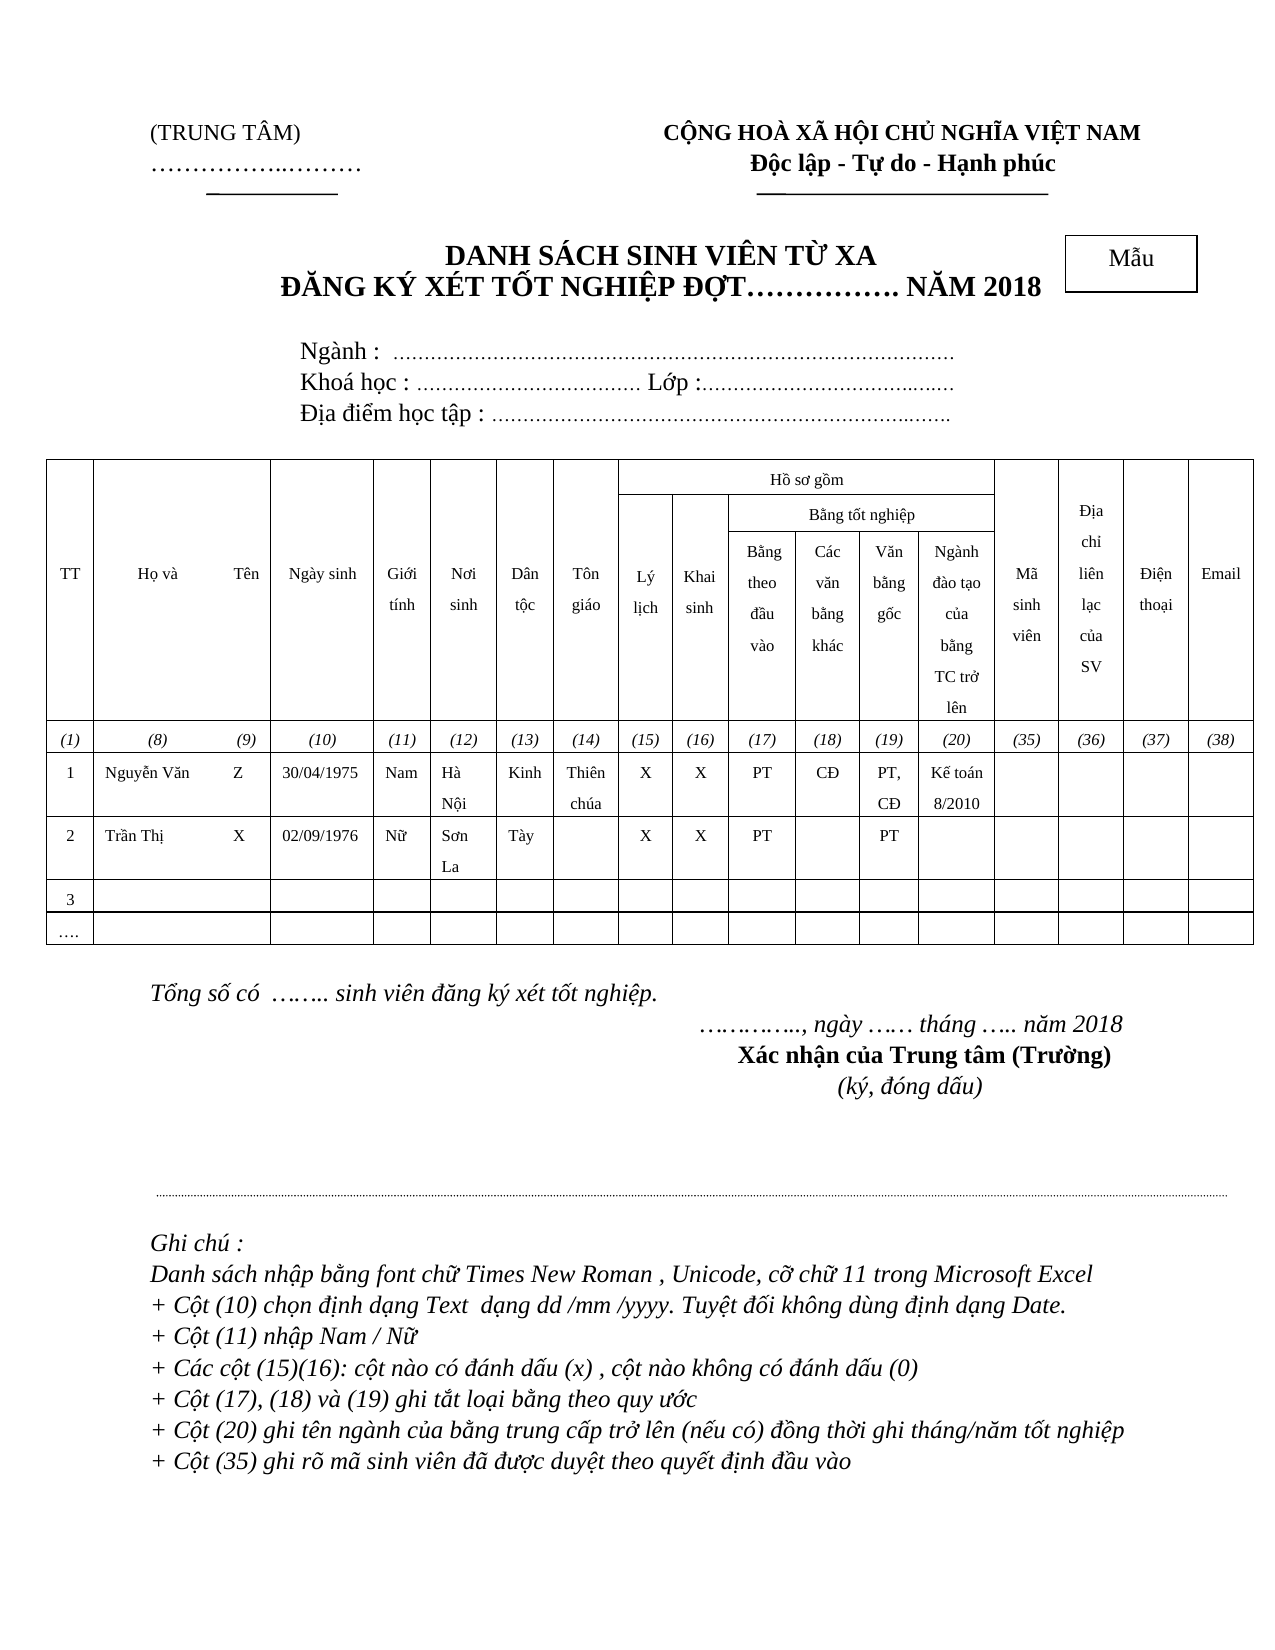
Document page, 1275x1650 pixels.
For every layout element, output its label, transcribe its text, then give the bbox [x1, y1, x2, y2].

table_cell [1059, 913, 1123, 944]
table_cell [1059, 817, 1123, 879]
table_cell Thiên chúa [554, 753, 618, 816]
table_cell Nữ [374, 817, 430, 879]
table_cell Sơn La [431, 817, 496, 879]
table_cell [919, 880, 994, 911]
table_header Hồ sơ gồm [619, 460, 994, 494]
table_cell [431, 880, 496, 911]
table_cell Trần Thị [94, 817, 222, 879]
table_header Giới tính [374, 460, 430, 720]
table_header Ngày sinh [271, 460, 373, 720]
text Khoá học : ……………………………… Lớp :…………………………….….… [225, 366, 1172, 397]
table_cell [554, 817, 618, 879]
table_header Mã sinh viên [995, 460, 1058, 720]
table_cell [860, 913, 918, 944]
table_cell [271, 913, 373, 944]
table_cell [673, 913, 728, 944]
text + Các cột (15)(16): cột nào có đánh dấu (x) , cột nào không có đánh dấu (0) [150, 1351, 1172, 1382]
table_cell Nguyễn Văn [94, 753, 222, 816]
table_cell X [619, 753, 672, 816]
text + Cột (11) nhập Nam / Nữ [150, 1320, 1172, 1351]
table_cell Lý lịch [619, 495, 672, 720]
text Ghi chú : [150, 1226, 1172, 1257]
table_cell X [619, 817, 672, 879]
table_cell PT [729, 817, 795, 879]
table_cell 02/09/1976 [271, 817, 373, 879]
table_cell X [673, 817, 728, 879]
table_cell [497, 880, 553, 911]
table_cell [94, 880, 222, 911]
table_cell (38) [1189, 721, 1253, 752]
table_cell [374, 880, 430, 911]
table_header Tên [222, 460, 270, 720]
table_cell [1189, 753, 1253, 816]
table_cell [619, 880, 672, 911]
text ………….., ngày …… tháng ….. năm 2018 [150, 1007, 1172, 1038]
table_cell [995, 753, 1058, 816]
table_cell (37) [1124, 721, 1188, 752]
table_cell [1189, 913, 1253, 944]
table_cell Khai sinh [673, 495, 728, 720]
table_header Địa chỉ liên lạc của SV [1059, 460, 1123, 720]
table_cell [222, 913, 270, 944]
table_cell [619, 913, 672, 944]
table_cell Các văn bằng khác [796, 532, 859, 720]
table_cell [796, 913, 859, 944]
table_cell 30/04/1975 [271, 753, 373, 816]
table_cell X [222, 817, 270, 879]
table_cell (10) [271, 721, 373, 752]
table_cell Ngành đào tạo của bằng TC trở lên [919, 532, 994, 720]
table_cell [271, 880, 373, 911]
table_cell [995, 913, 1058, 944]
text Tổng số có …….. sinh viên đăng ký xét tốt nghiệp. [150, 976, 1172, 1007]
table_cell (12) [431, 721, 496, 752]
table_cell Văn bằng gốc [860, 532, 918, 720]
table_cell [1124, 753, 1188, 816]
table_cell [431, 913, 496, 944]
table_header Nơi sinh [431, 460, 496, 720]
table_cell 1 [47, 753, 93, 816]
text (ký, đóng dấu) [675, 1070, 1172, 1101]
table_cell (1) [47, 721, 93, 752]
table_cell [729, 913, 795, 944]
table_cell 2 [47, 817, 93, 879]
table_cell Nam [374, 753, 430, 816]
table_cell (35) [995, 721, 1058, 752]
table_cell [94, 913, 222, 944]
table_cell CĐ [796, 753, 859, 816]
text Ngành : ……………………………………………………………………………… [300, 334, 1172, 366]
table_cell [1189, 880, 1253, 911]
table_cell (20) [919, 721, 994, 752]
text Địa điểm học tập : ………………………………………………………….……. [225, 397, 1172, 428]
text ĐĂNG KÝ XÉT TỐT NGHIỆP ĐỢT……………. NĂM 2018 [150, 272, 1172, 303]
text + Cột (20) ghi tên ngành của bằng trung cấp trở lên (nếu có) đồng thời ghi tháng/năm tốt nghiệp [150, 1413, 1172, 1445]
table_cell Bằng tốt nghiệp [729, 495, 994, 531]
table_cell (11) [374, 721, 430, 752]
table_cell [673, 880, 728, 911]
table_cell [554, 913, 618, 944]
table_cell [1124, 817, 1188, 879]
table_cell (17) [729, 721, 795, 752]
table_cell [796, 880, 859, 911]
table_cell Z [222, 753, 270, 816]
table_cell [222, 880, 270, 911]
table_cell (15) [619, 721, 672, 752]
table_cell [1059, 753, 1123, 816]
table_cell Bằng theo đầu vào [729, 532, 795, 720]
table_cell Kinh [497, 753, 553, 816]
table_cell (16) [673, 721, 728, 752]
table_cell …. [47, 913, 93, 944]
table_cell [374, 913, 430, 944]
table_cell [497, 913, 553, 944]
table_cell 3 [47, 880, 93, 911]
table_cell [995, 880, 1058, 911]
table_header TT [47, 460, 93, 720]
text (TRUNG TÂM) CỘNG HOÀ XÃ HỘI CHỦ NGHĨA VIỆT NAM [150, 116, 1172, 147]
table_cell (19) [860, 721, 918, 752]
text + Cột (35) ghi rõ mã sinh viên đã được duyệt theo quyết định đầu vào [150, 1445, 1172, 1476]
text ……………..……… Độc lập - Tự do - Hạnh phúc [150, 147, 1172, 178]
text Danh sách nhập bằng font chữ Times New Roman , Unicode, cỡ chữ 11 trong Microsoft Excel [150, 1257, 1172, 1288]
table_cell [729, 880, 795, 911]
table_cell (13) [497, 721, 553, 752]
table_cell PT, CĐ [860, 753, 918, 816]
table_cell (8) [94, 721, 222, 752]
text DANH SÁCH SINH VIÊN TỪ XA [150, 241, 1065, 272]
text + Cột (10) chọn định dạng Text dạng dd /mm /yyyy. Tuyệt đối không dùng định dạng Date. [150, 1288, 1172, 1320]
table_cell [919, 817, 994, 879]
text + Cột (17), (18) và (19) ghi tắt loại bằng theo quy ước [150, 1382, 1172, 1413]
table_cell (14) [554, 721, 618, 752]
table_cell Kế toán 8/2010 [919, 753, 994, 816]
table_cell Tày [497, 817, 553, 879]
table_cell [995, 817, 1058, 879]
table_cell [860, 880, 918, 911]
table_cell Hà Nội [431, 753, 496, 816]
table_cell (9) [222, 721, 270, 752]
table_cell [554, 880, 618, 911]
table_header Dân tộc [497, 460, 553, 720]
table_cell [919, 913, 994, 944]
table_cell [1189, 817, 1253, 879]
table_cell PT [860, 817, 918, 879]
table_header Email [1189, 460, 1253, 720]
table_cell [796, 817, 859, 879]
table_cell (18) [796, 721, 859, 752]
table_cell PT [729, 753, 795, 816]
table_cell X [673, 753, 728, 816]
table_cell [1124, 913, 1188, 944]
table_cell [1059, 880, 1123, 911]
table_header Tôn giáo [554, 460, 618, 720]
table_cell [1124, 880, 1188, 911]
table_cell (36) [1059, 721, 1123, 752]
table_header Điện thoại [1124, 460, 1188, 720]
text Xác nhận của Trung tâm (Trường) [675, 1038, 1172, 1070]
table_header Họ và [94, 460, 222, 720]
